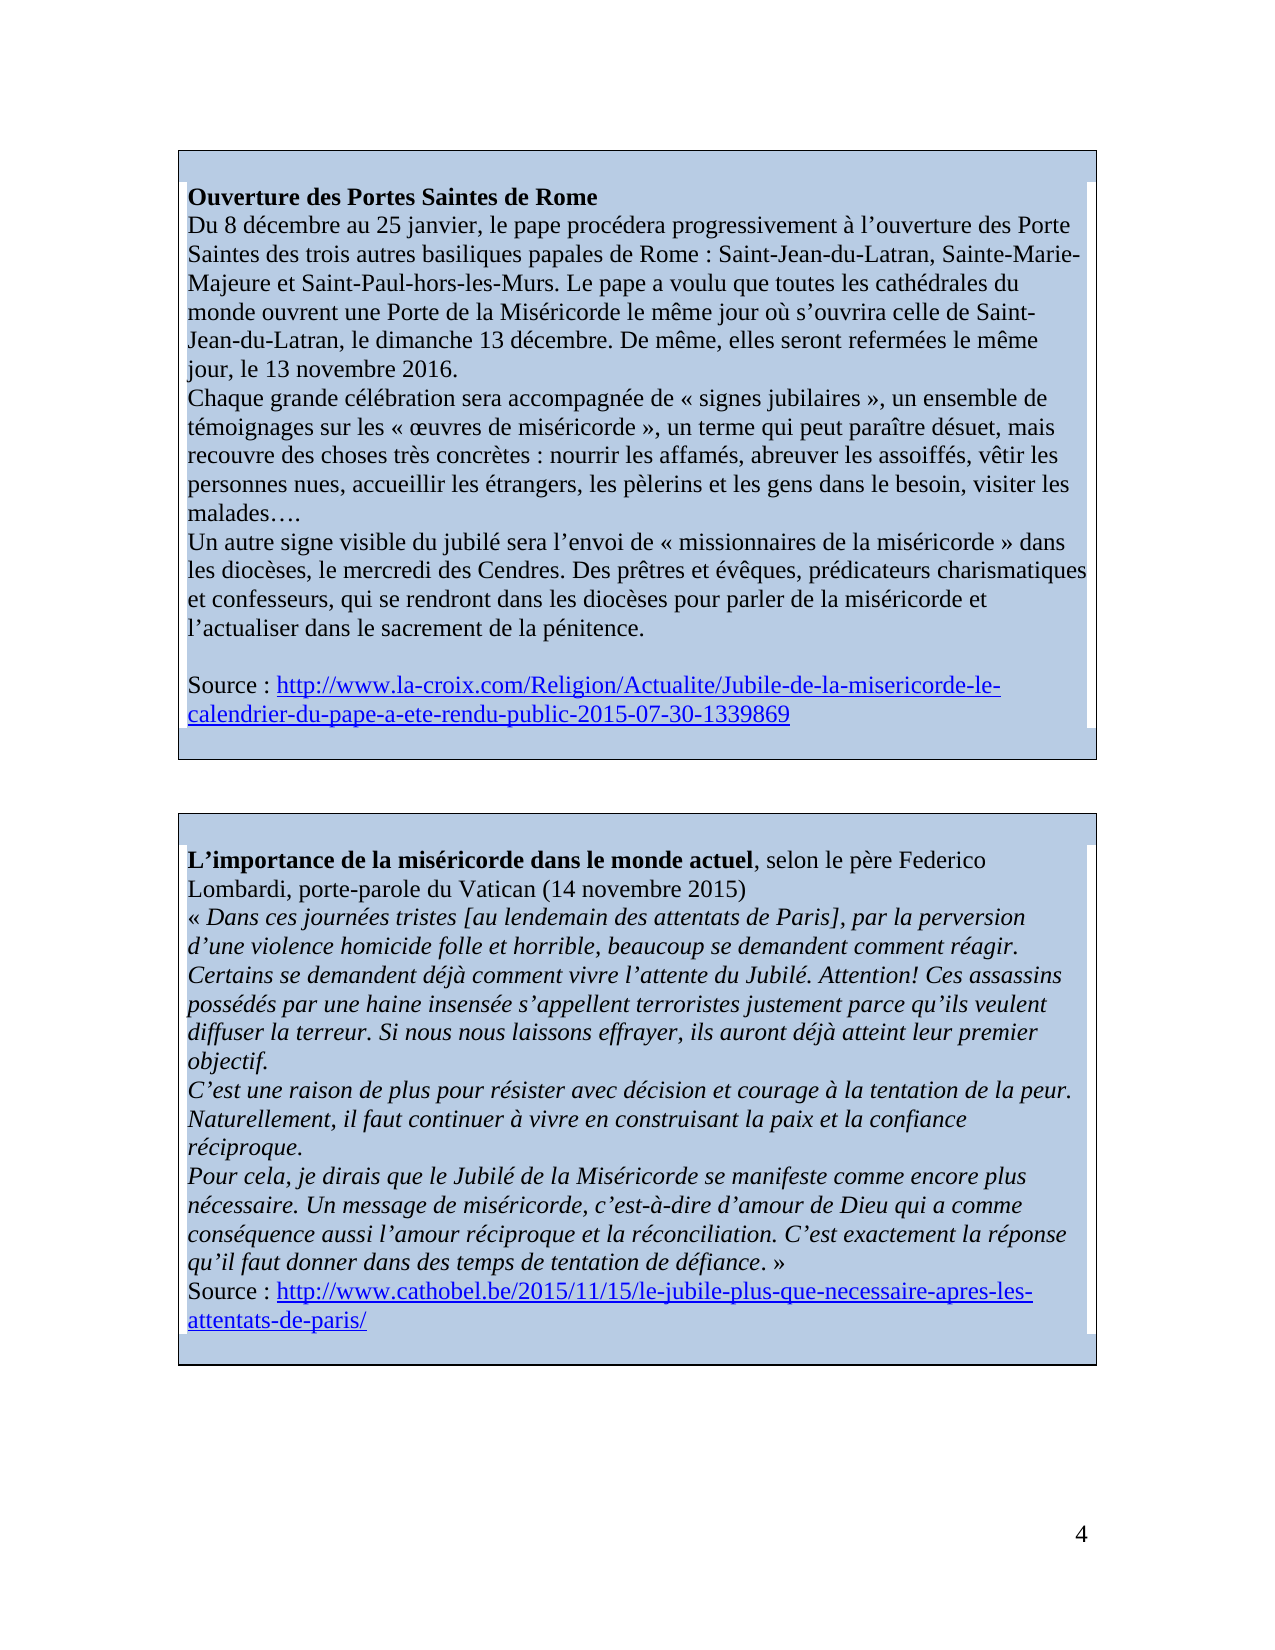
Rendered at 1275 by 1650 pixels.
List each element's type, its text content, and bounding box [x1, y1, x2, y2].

text C’est une raison de plus pour résister avec décision et courage à la tentation de la peur. Naturellement, il faut continuer à vivre en construisant la paix et la confiance réciproque. [187, 1075, 1087, 1161]
text Un autre signe visible du jubilé sera l’envoi de « missionnaires de la miséricorde » dans les diocèses, le mercredi des Cendres. Des prêtres et évêques, prédicateurs charismatiques et confesseurs, qui se rendront dans les diocèses pour parler de la miséricorde et l’actualiser dans le sacrement de la pénitence. [187, 527, 1087, 642]
text « Dans ces journées tristes [au lendemain des attentats de Paris], par la perversion d’une violence homicide folle et horrible, beaucoup se demandent comment réagir. Certains se demandent déjà comment vivre l’attente du Jubilé. Attention! Ces assassins possédés par une haine insensée s’appellent terroristes justement parce qu’ils veulent diffuser la terreur. Si nous nous laissons effrayer, ils auront déjà atteint leur premier objectif. [187, 902, 1087, 1075]
text Source : http://www.la-croix.com/Religion/Actualite/Jubile-de-la-misericorde-le-calendrier-du-pape-a-ete-rendu-public-2015-07-30-1339869 [187, 671, 1087, 725]
text Ouverture des Portes Saintes de Rome [187, 182, 1087, 211]
text Du 8 décembre au 25 janvier, le pape procédera progressivement à l’ouverture des Porte Saintes des trois autres basiliques papales de Rome : Saint-Jean-du-Latran, Sainte-Marie-Majeure et Saint-Paul-hors-les-Murs. Le pape a voulu que toutes les cathédrales du monde ouvrent une Porte de la Miséricorde le même jour où s’ouvrira celle de Saint-Jean-du-Latran, le dimanche 13 décembre. De même, elles seront refermées le même jour, le 13 novembre 2016. [187, 211, 1087, 383]
text Chaque grande célébration sera accompagnée de « signes jubilaires », un ensemble de témoignages sur les « œuvres de miséricorde », un terme qui peut paraître désuet, mais recouvre des choses très concrètes : nourrir les affamés, abreuver les assoiffés, vêtir les personnes nues, accueillir les étrangers, les pèlerins et les gens dans le besoin, visiter les malades…. [187, 383, 1087, 527]
text L’importance de la miséricorde dans le monde actuel, selon le père Federico Lombardi, porte-parole du Vatican (14 novembre 2015) [187, 845, 1087, 902]
text Source : http://www.cathobel.be/2015/11/15/le-jubile-plus-que-necessaire-apres-les-attentats-de-paris/ [187, 1276, 1087, 1331]
text Pour cela, je dirais que le Jubilé de la Miséricorde se manifeste comme encore plus nécessaire. Un message de miséricorde, c’est-à-dire d’amour de Dieu qui a comme conséquence aussi l’amour réciproque et la réconciliation. C’est exactement la réponse qu’il faut donner dans des temps de tentation de défiance. » [187, 1161, 1087, 1276]
